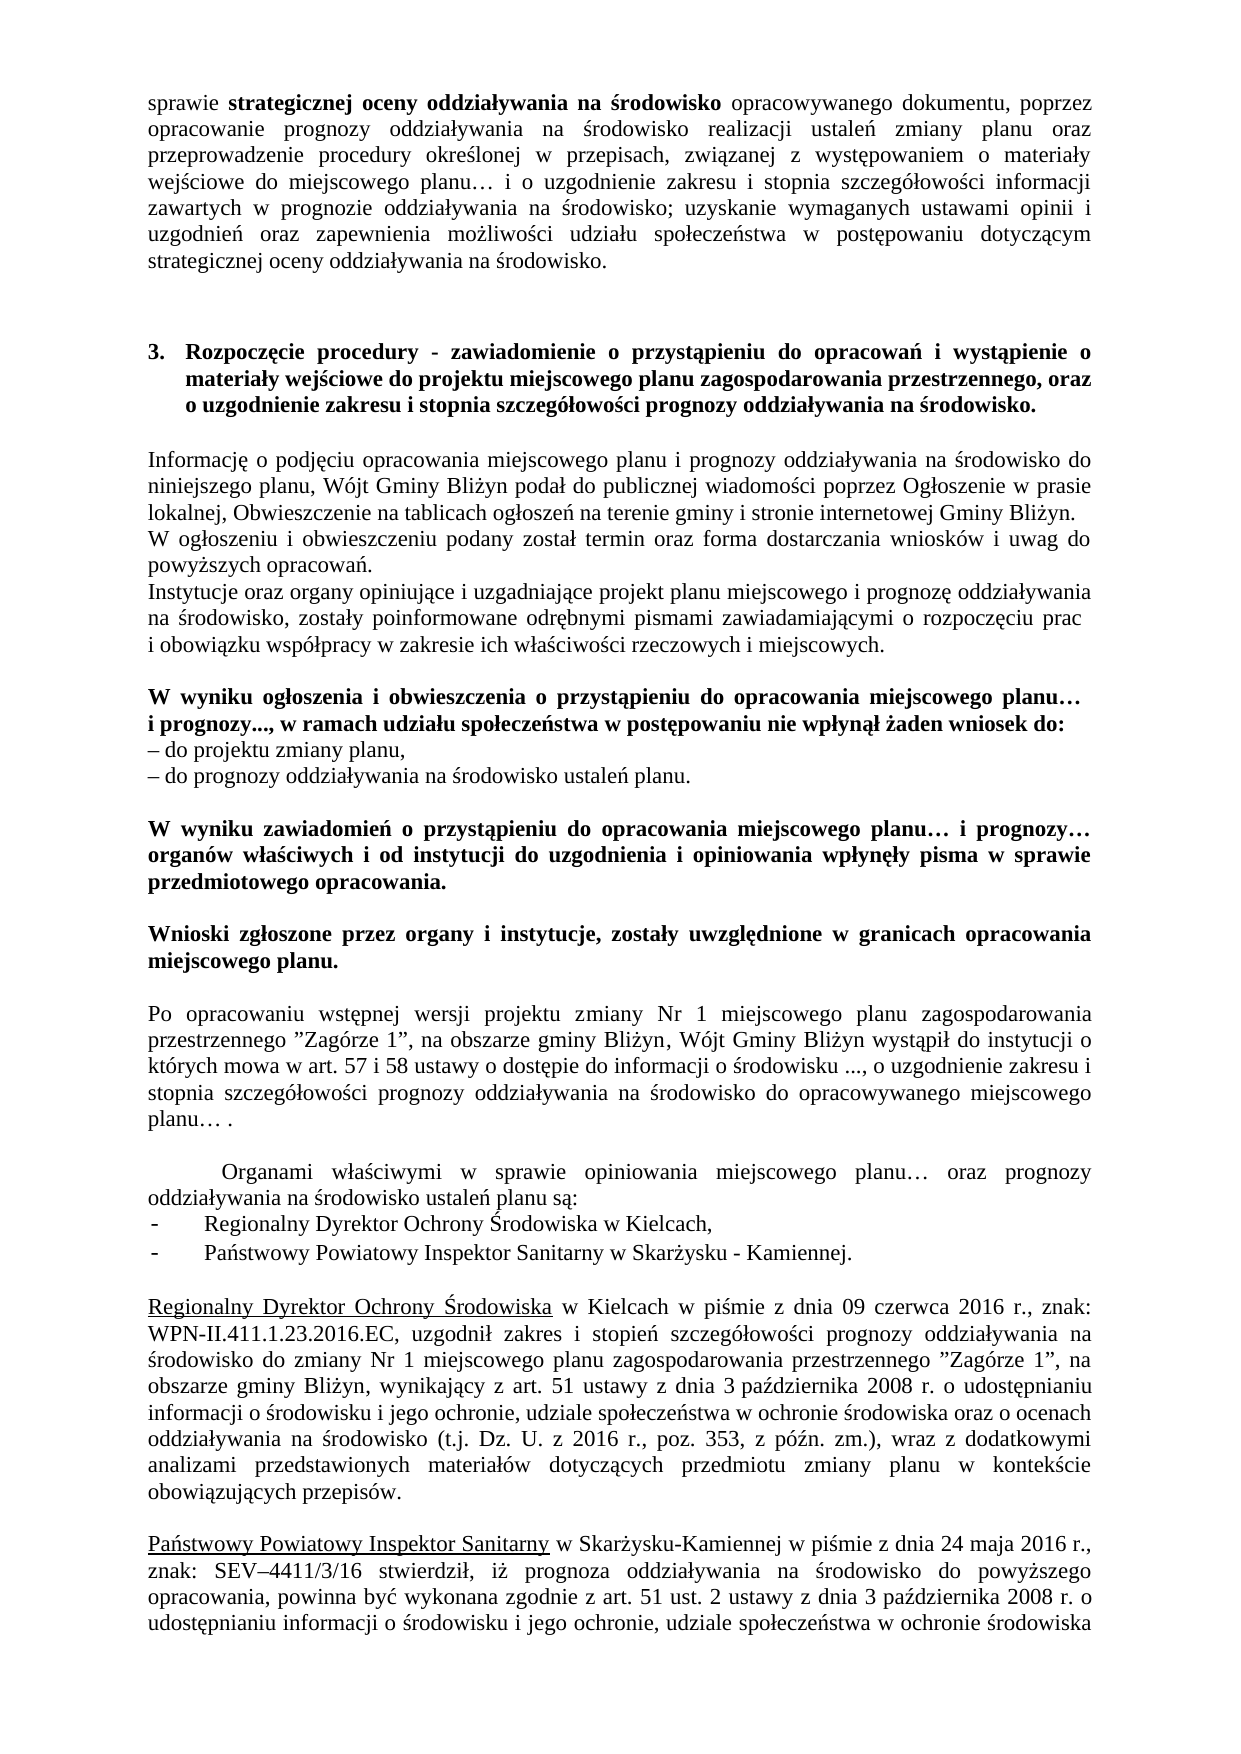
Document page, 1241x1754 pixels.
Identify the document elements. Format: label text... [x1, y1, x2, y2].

text Instytucje oraz organy opiniujące i uzgadniające projekt planu miejscowego i prognozę oddziaływania na środowisko, zostały poinformowane odrębnymi pismami zawiadamiającymi o rozpoczęciu prac i obowiązku współpracy w zakresie ich właściwości rzeczowych i miejscowych. [148, 578, 1092, 657]
list Państwowy Powiatowy Inspektor Sanitarny w Skarżysku - Kamiennej. [148, 1239, 1092, 1267]
list Rozpoczęcie procedury - zawiadomienie o przystąpieniu do opracowań i wystąpienie o materiały wejściowe do projektu miejscowego planu zagospodarowania przestrzennego, oraz o uzgodnienie zakresu i stopnia szczegółowości prognozy oddziaływania na środowisko. [148, 338, 1092, 417]
list Regionalny Dyrektor Ochrony Środowiska w Kielcach, [148, 1210, 1092, 1239]
text W ogłoszeniu i obwieszczeniu podany został termin oraz forma dostarczania wniosków i uwag do powyższych opracowań. [148, 525, 1092, 578]
text Organami właściwymi w sprawie opiniowania miejscowego planu… oraz prognozy oddziaływania na środowisko ustaleń planu są: [148, 1158, 1092, 1210]
text Wnioski zgłoszone przez organy i instytucje, zostały uwzględnione w granicach opracowania miejscowego planu. [148, 921, 1092, 973]
text Po opracowaniu wstępnej wersji projektu zmiany Nr 1 miejscowego planu zagospodarowania przestrzennego ”Zagórze 1”, na obszarze gminy Bliżyn, Wójt Gminy Bliżyn wystąpił do instytucji o których mowa w art. 57 i 58 ustawy o dostępie do informacji o środowisku ..., o uzgodnienie zakresu i stopnia szczegółowości prognozy oddziaływania na środowisko do opracowywanego miejscowego planu… . [148, 999, 1092, 1131]
text – do prognozy oddziaływania na środowisko ustaleń planu. [148, 762, 1092, 789]
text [148, 1530, 1092, 1636]
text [148, 89, 1092, 273]
text Regionalny Dyrektor Ochrony Środowiska w Kielcach w piśmie z dnia 09 czerwca 2016 r., znak: WPN-II.411.1.23.2016.EC, uzgodnił zakres i stopień szczegółowości prognozy oddziaływania na środowisko do zmiany Nr 1 miejscowego planu zagospodarowania przestrzennego ”Zagórze 1”, na obszarze gminy Bliżyn, wynikający z art. 51 ustawy z dnia 3 października 2008 r. o udostępnianiu informacji o środowisku i jego ochronie, udziale społeczeństwa w ochronie środowiska oraz o ocenach oddziaływania na środowisko (t.j. Dz. U. z 2016 r., poz. 353, z późn. zm.), wraz z dodatkowymi analizami przedstawionych materiałów dotyczących przedmiotu zmiany planu w kontekście obowiązujących przepisów. [148, 1293, 1092, 1504]
text W wyniku ogłoszenia i obwieszczenia o przystąpieniu do opracowania miejscowego planu… i prognozy..., w ramach udziału społeczeństwa w postępowaniu nie wpłynął żaden wniosek do: [148, 683, 1092, 736]
text – do projektu zmiany planu, [148, 736, 1092, 762]
text W wyniku zawiadomień o przystąpieniu do opracowania miejscowego planu… i prognozy… organów właściwych i od instytucji do uzgodnienia i opiniowania wpłynęły pisma w sprawie przedmiotowego opracowania. [148, 815, 1092, 894]
text Informację o podjęciu opracowania miejscowego planu i prognozy oddziaływania na środowisko do niniejszego planu, Wójt Gminy Bliżyn podał do publicznej wiadomości poprzez Ogłoszenie w prasie lokalnej, Obwieszczenie na tablicach ogłoszeń na terenie gminy i stronie internetowej Gminy Bliżyn. [148, 446, 1092, 525]
